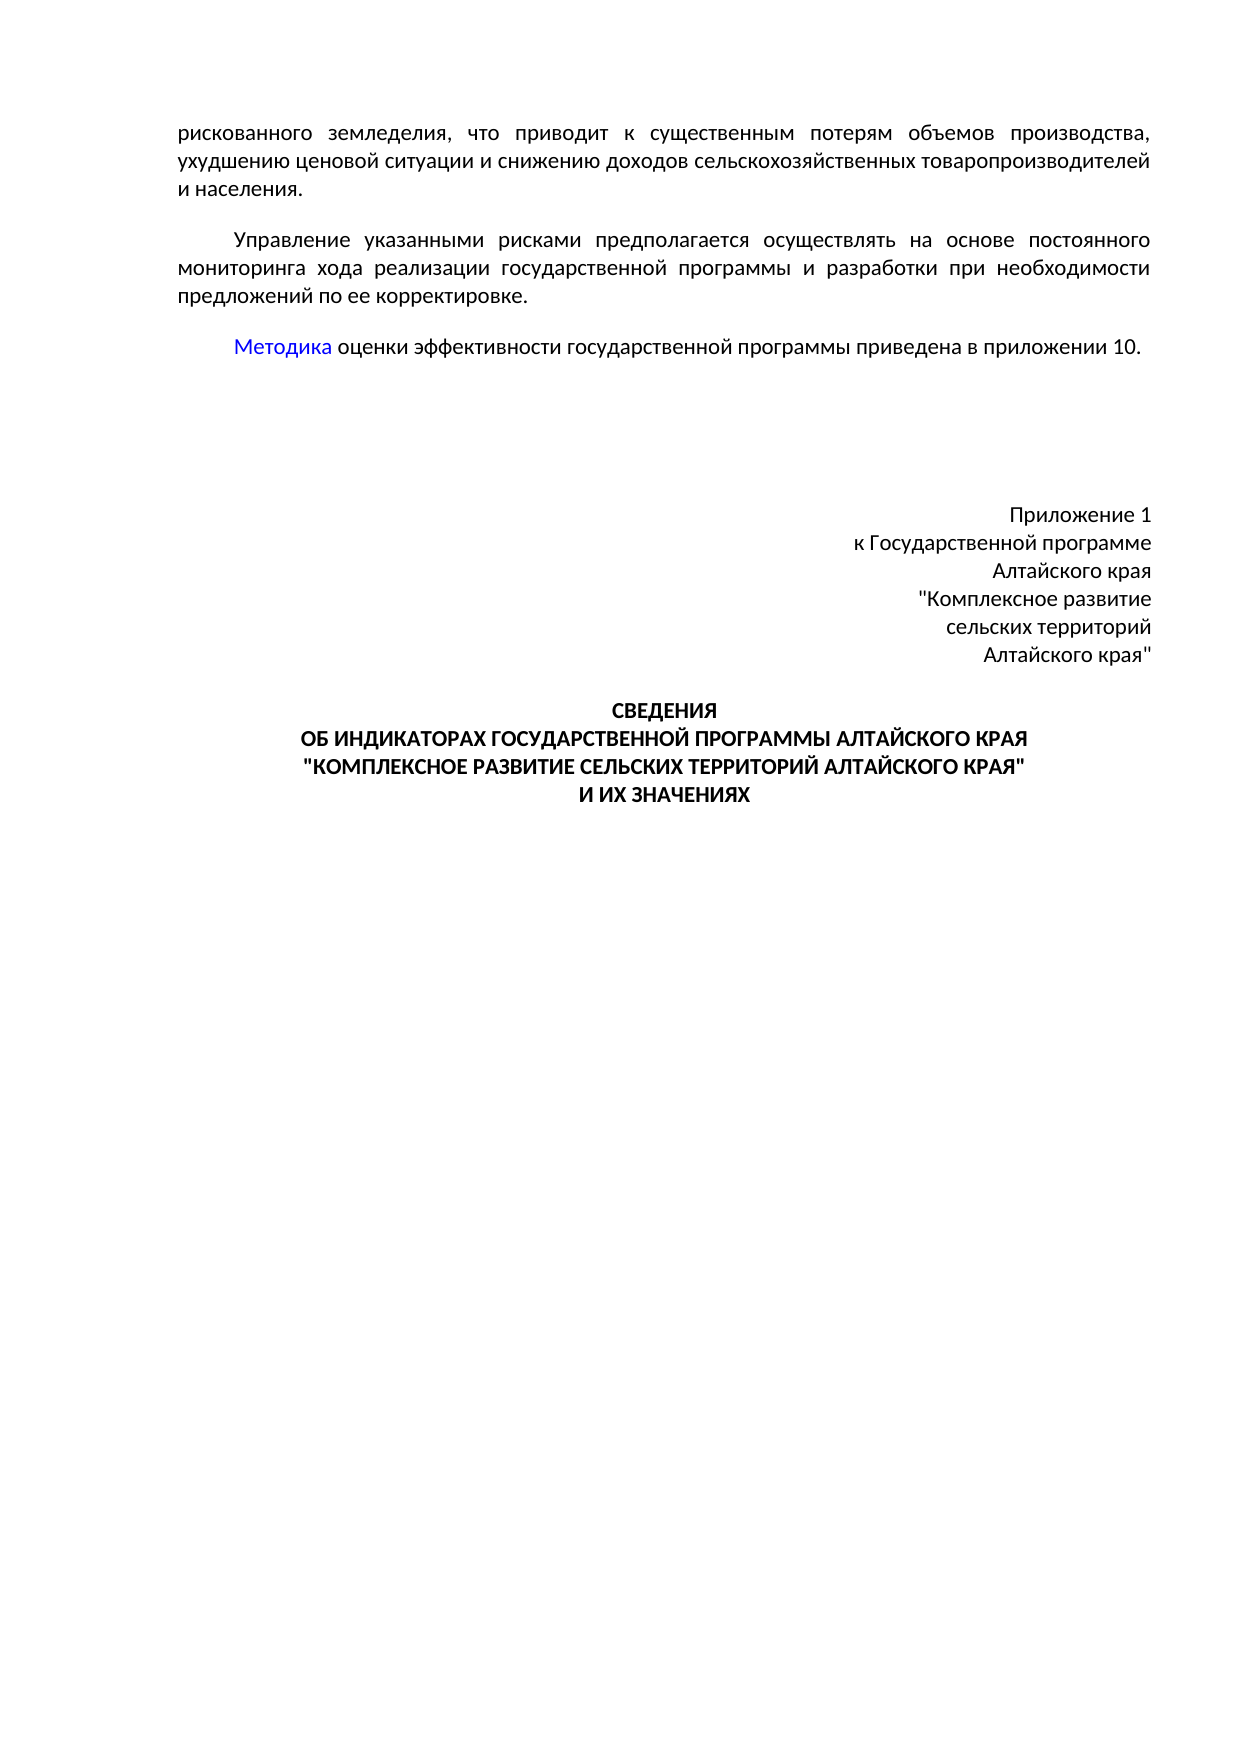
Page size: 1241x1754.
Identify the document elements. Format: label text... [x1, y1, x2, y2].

text Управление указанными рисками предполагается осуществлять на основе постоянного мониторинга хода реализации государственной программы и разработки при необходимости предложений по ее корректировке. [177, 225, 1152, 309]
text Алтайского края [177, 556, 1152, 584]
text сельских территорий [177, 612, 1152, 640]
title ОБ ИНДИКАТОРАХ ГОСУДАРСТВЕННОЙ ПРОГРАММЫ АЛТАЙСКОГО КРАЯ [177, 724, 1152, 752]
text "Комплексное развитие [177, 584, 1152, 612]
text Методика оценки эффективности государственной программы приведена в приложении 10. [177, 332, 1152, 360]
text Приложение 1 [177, 500, 1152, 528]
text к Государственной программе [177, 528, 1152, 556]
text Алтайского края" [177, 640, 1152, 668]
title И ИХ ЗНАЧЕНИЯХ [177, 780, 1152, 808]
title "КОМПЛЕКСНОЕ РАЗВИТИЕ СЕЛЬСКИХ ТЕРРИТОРИЙ АЛТАЙСКОГО КРАЯ" [177, 752, 1152, 780]
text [177, 118, 1152, 202]
title СВЕДЕНИЯ [177, 696, 1152, 724]
